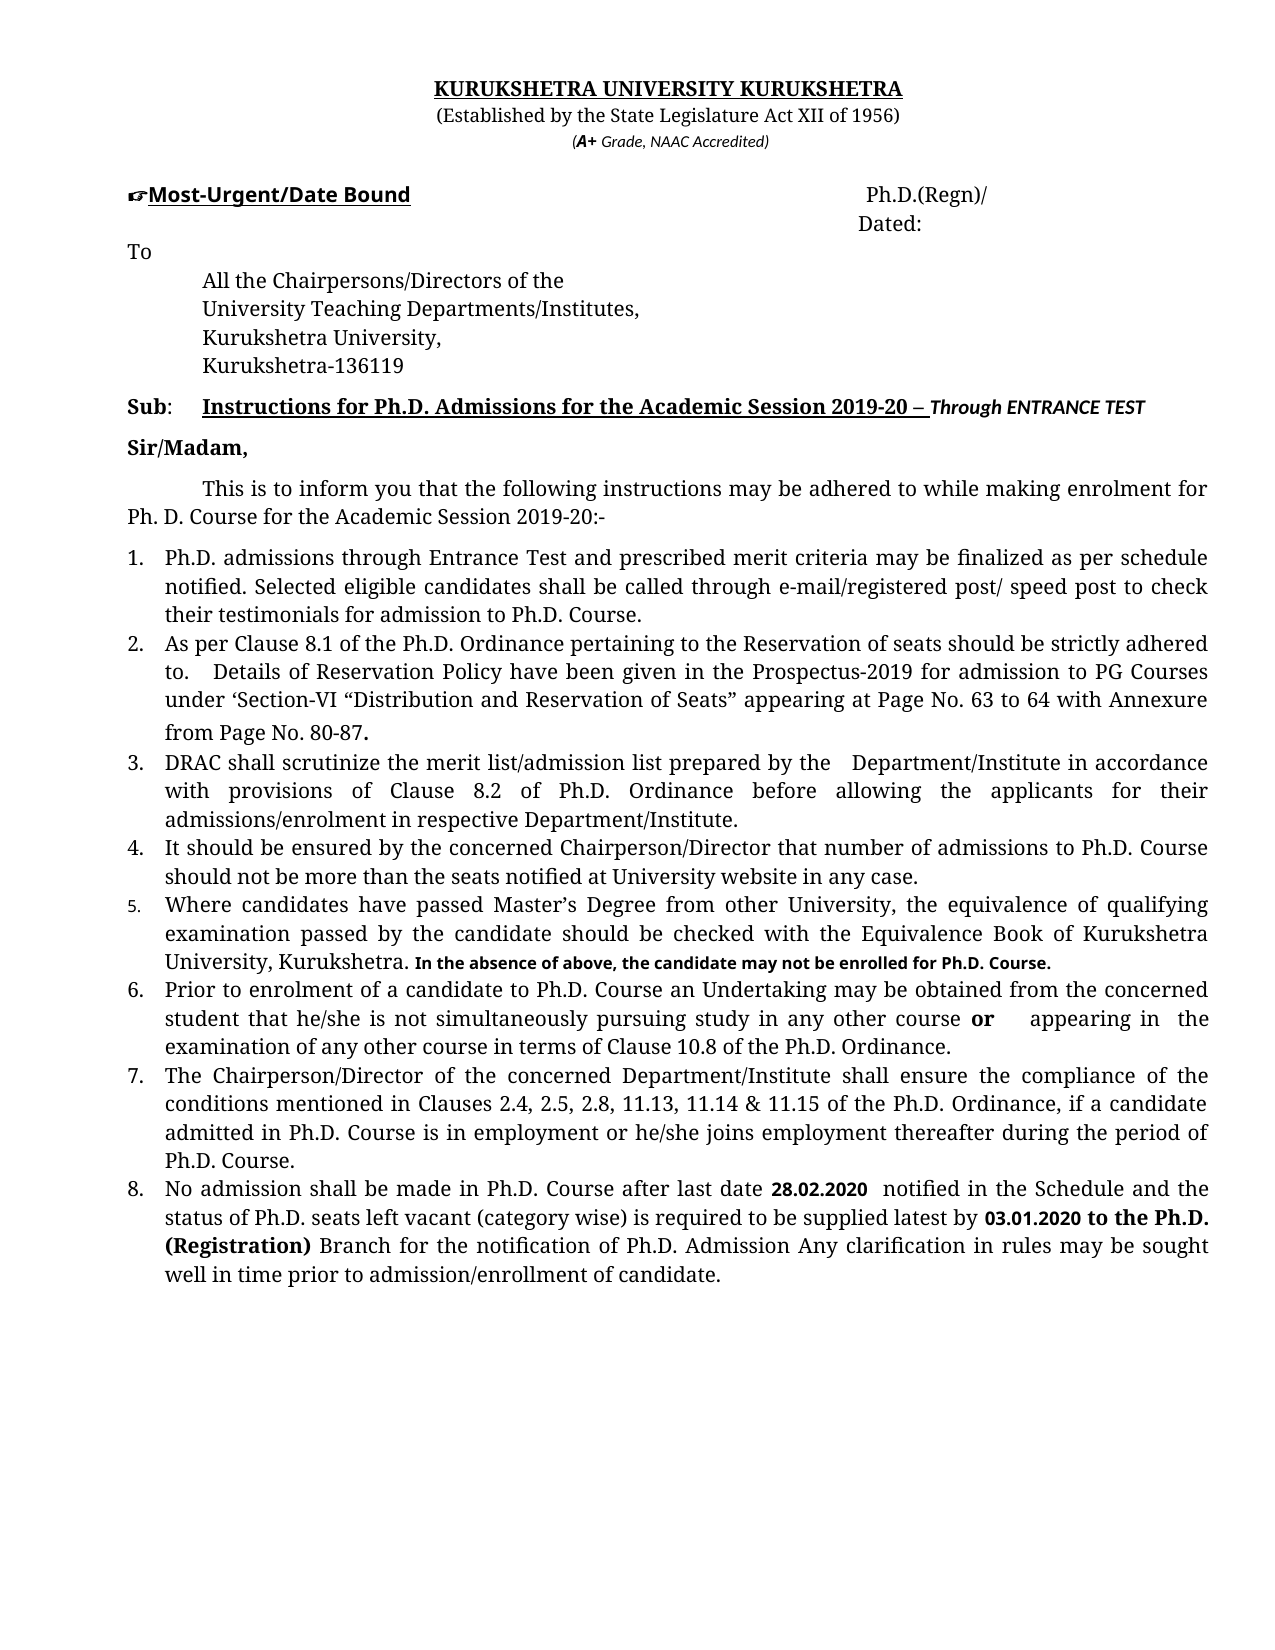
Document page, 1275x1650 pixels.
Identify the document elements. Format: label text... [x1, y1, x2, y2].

list Where candidates have passed Master’s Degree from other University, the equivalence of qualifying examination passed by the candidate should be checked with the Equivalence Book of Kurukshetra University, Kurukshetra. In the absence of above, the candidate may not be enrolled for Ph.D. Course. [127, 890, 1209, 976]
text Most-Urgent/Date Bound Ph.D.(Regn)/ [127, 181, 1209, 209]
text This is to inform you that the following instructions may be adhered to while making enrolment for Ph. D. Course for the Academic Session 2019-20:- [127, 474, 1209, 531]
list As per Clause 8.1 of the Ph.D. Ordinance pertaining to the Reservation of seats should be strictly adhered to. Details of Reservation Policy have been given in the Prospectus-2019 for admission to PG Courses under ‘Section-VI “Distribution and Reservation of Seats” appearing at Page No. 63 to 64 with Annexure from Page No. 80-87. [127, 629, 1209, 748]
list It should be ensured by the concerned Chairperson/Director that number of admissions to Ph.D. Course should not be more than the seats notified at University website in any case. [127, 833, 1209, 890]
text University Teaching Departments/Institutes, [127, 294, 1209, 323]
text Kurukshetra University, [127, 323, 1209, 351]
text All the Chairpersons/Directors of the [127, 266, 1209, 294]
list Ph.D. admissions through Entrance Test and prescribed merit criteria may be finalized as per schedule notified. Selected eligible candidates shall be called through e-mail/registered post/ speed post to check their testimonials for admission to Ph.D. Course. [127, 543, 1209, 629]
text (A+ Grade, NAAC Accredited) [203, 129, 1138, 152]
text (Established by the State Legislature Act XII of 1956) [127, 102, 1209, 128]
list DRAC shall scrutinize the merit list/admission list prepared by the Department/Institute in accordance with provisions of Clause 8.2 of Ph.D. Ordinance before allowing the applicants for their admissions/enrolment in respective Department/Institute. [127, 748, 1209, 833]
text Sub: Instructions for Ph.D. Admissions for the Academic Session 2019-20 – Through ENTRANCE TEST [127, 392, 1210, 421]
text To [127, 237, 1209, 266]
text Dated: [127, 209, 1209, 237]
list The Chairperson/Director of the concerned Department/Institute shall ensure the compliance of the conditions mentioned in Clauses 2.4, 2.5, 2.8, 11.13, 11.14 & 11.15 of the Ph.D. Ordinance, if a candidate admitted in Ph.D. Course is in employment or he/she joins employment thereafter during the period of Ph.D. Course. [127, 1061, 1209, 1174]
list No admission shall be made in Ph.D. Course after last date 28.02.2020 notified in the Schedule and the status of Ph.D. seats left vacant (category wise) is required to be supplied latest by 03.01.2020 to the Ph.D. (Registration) Branch for the notification of Ph.D. Admission Any clarification in rules may be sought well in time prior to admission/enrollment of candidate. [127, 1174, 1209, 1288]
list Prior to enrolment of a candidate to Ph.D. Course an Undertaking may be obtained from the concerned student that he/she is not simultaneously pursuing study in any other course or appearing in the examination of any other course in terms of Clause 10.8 of the Ph.D. Ordinance. [127, 976, 1209, 1061]
text Sir/Madam, [127, 433, 1210, 461]
text KURUKSHETRA UNIVERSITY KURUKSHETRA [127, 74, 1209, 102]
text Kurukshetra-136119 [127, 351, 1209, 379]
